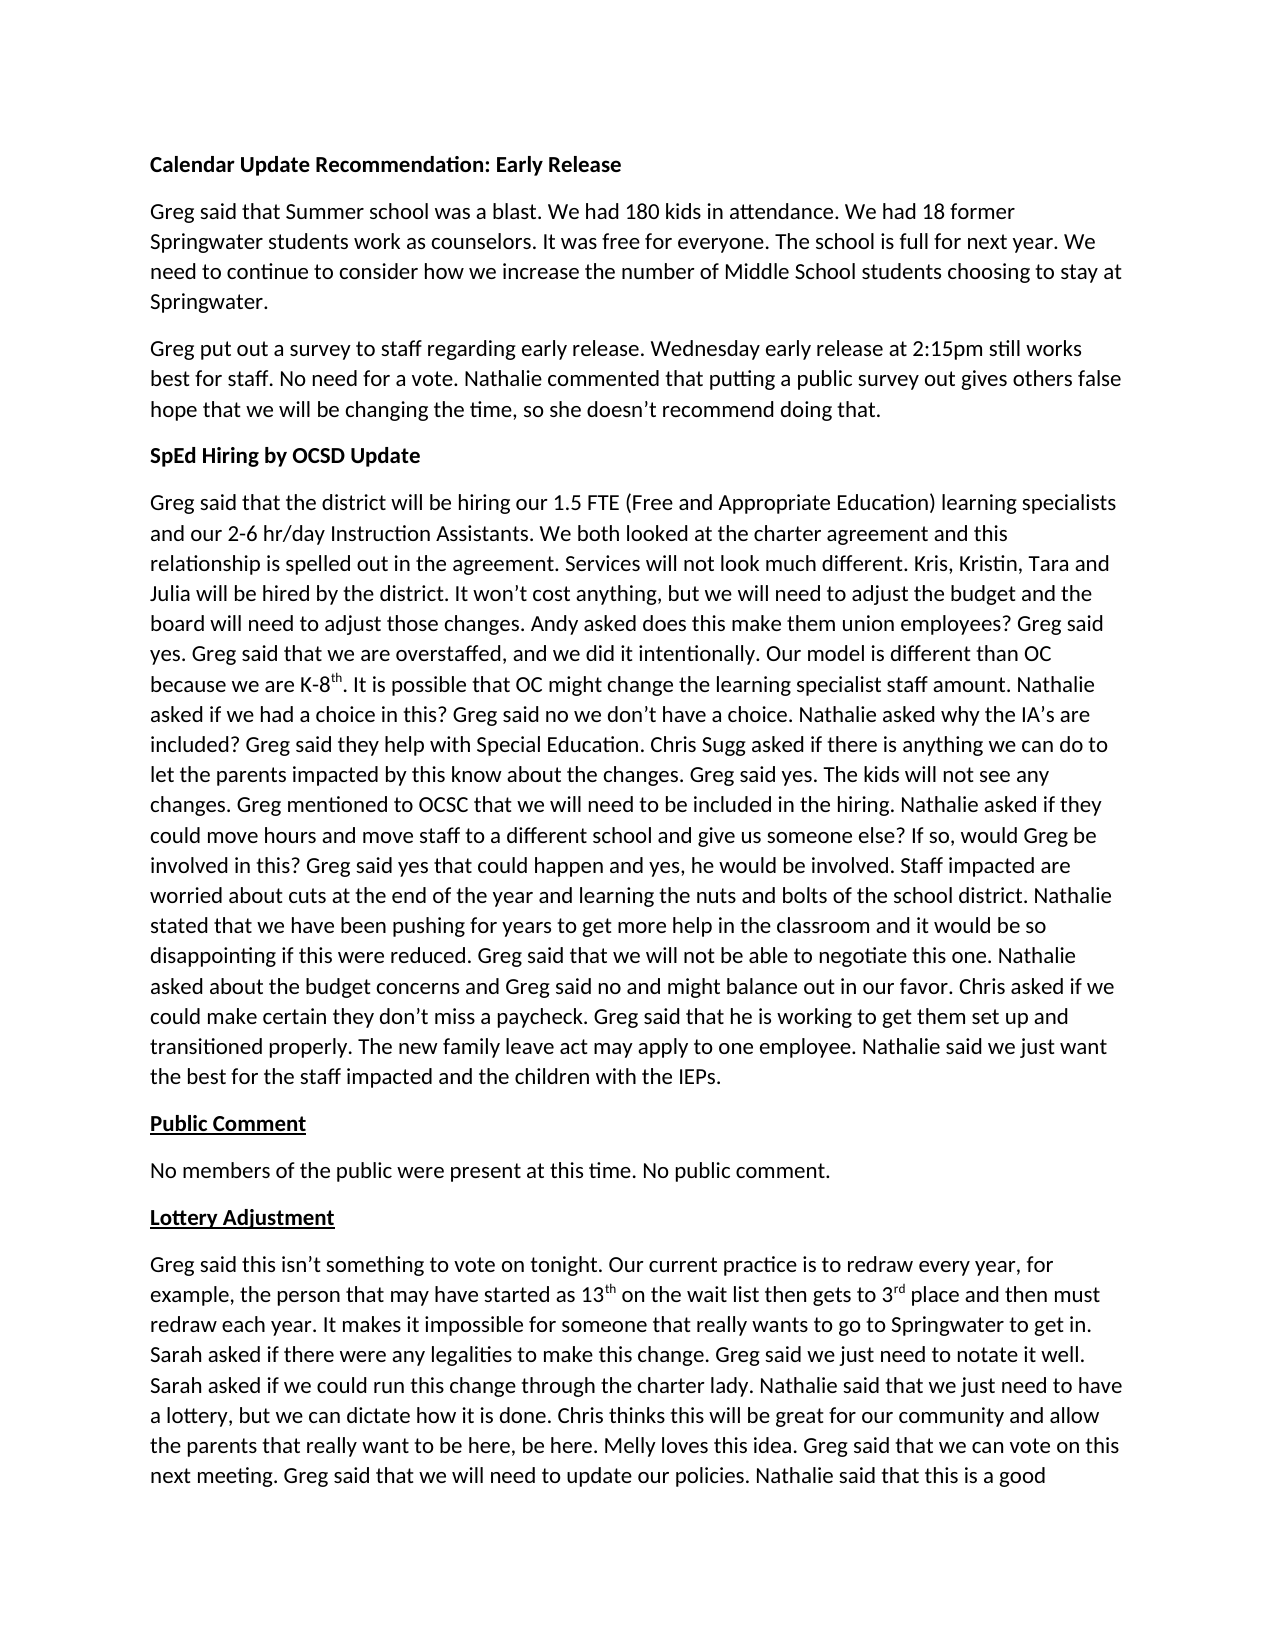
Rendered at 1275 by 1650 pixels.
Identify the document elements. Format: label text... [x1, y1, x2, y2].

text Greg said that Summer school was a blast. We had 180 kids in attendance. We had 18 former Springwater students work as counselors. It was free for everyone. The school is full for next year. We need to continue to consider how we increase the number of Middle School students choosing to stay at Springwater. [150, 197, 1125, 316]
text Calendar Update Recommendation: Early Release [150, 150, 1125, 178]
text No members of the public were present at this time. No public comment. [150, 1156, 1125, 1184]
text SpEd Hiring by OCSD Update [150, 442, 1125, 470]
text Greg put out a survey to staff regarding early release. Wednesday early release at 2:15pm still works best for staff. No need for a vote. Nathalie commented that putting a public survey out gives others false hope that we will be changing the time, so she doesn’t recommend doing that. [150, 334, 1125, 423]
text Lottery Adjustment [150, 1203, 1125, 1231]
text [150, 1250, 1125, 1489]
text Public Comment [150, 1109, 1125, 1137]
text Greg said that the district will be hiring our 1.5 FTE (Free and Appropriate Education) learning specialists and our 2-6 hr/day Instruction Assistants. We both looked at the charter agreement and this relationship is spelled out in the agreement. Services will not look much different. Kris, Kristin, Tara and Julia will be hired by the district. It won’t cost anything, but we will need to adjust the budget and the board will need to adjust those changes. Andy asked does this make them union employees? Greg said yes. Greg said that we are overstaffed, and we did it intentionally. Our model is different than OC because we are K-8th. It is possible that OC might change the learning specialist staff amount. Nathalie asked if we had a choice in this? Greg said no we don’t have a choice. Nathalie asked why the IA’s are included? Greg said they help with Special Education. Chris Sugg asked if there is anything we can do to let the parents impacted by this know about the changes. Greg said yes. The kids will not see any changes. Greg mentioned to OCSC that we will need to be included in the hiring. Nathalie asked if they could move hours and move staff to a different school and give us someone else? If so, would Greg be involved in this? Greg said yes that could happen and yes, he would be involved. Staff impacted are worried about cuts at the end of the year and learning the nuts and bolts of the school district. Nathalie stated that we have been pushing for years to get more help in the classroom and it would be so disappointing if this were reduced. Greg said that we will not be able to negotiate this one. Nathalie asked about the budget concerns and Greg said no and might balance out in our favor. Chris asked if we could make certain they don’t miss a paycheck. Greg said that he is working to get them set up and transitioned properly. The new family leave act may apply to one employee. Nathalie said we just want the best for the staff impacted and the children with the IEPs. [150, 488, 1125, 1091]
